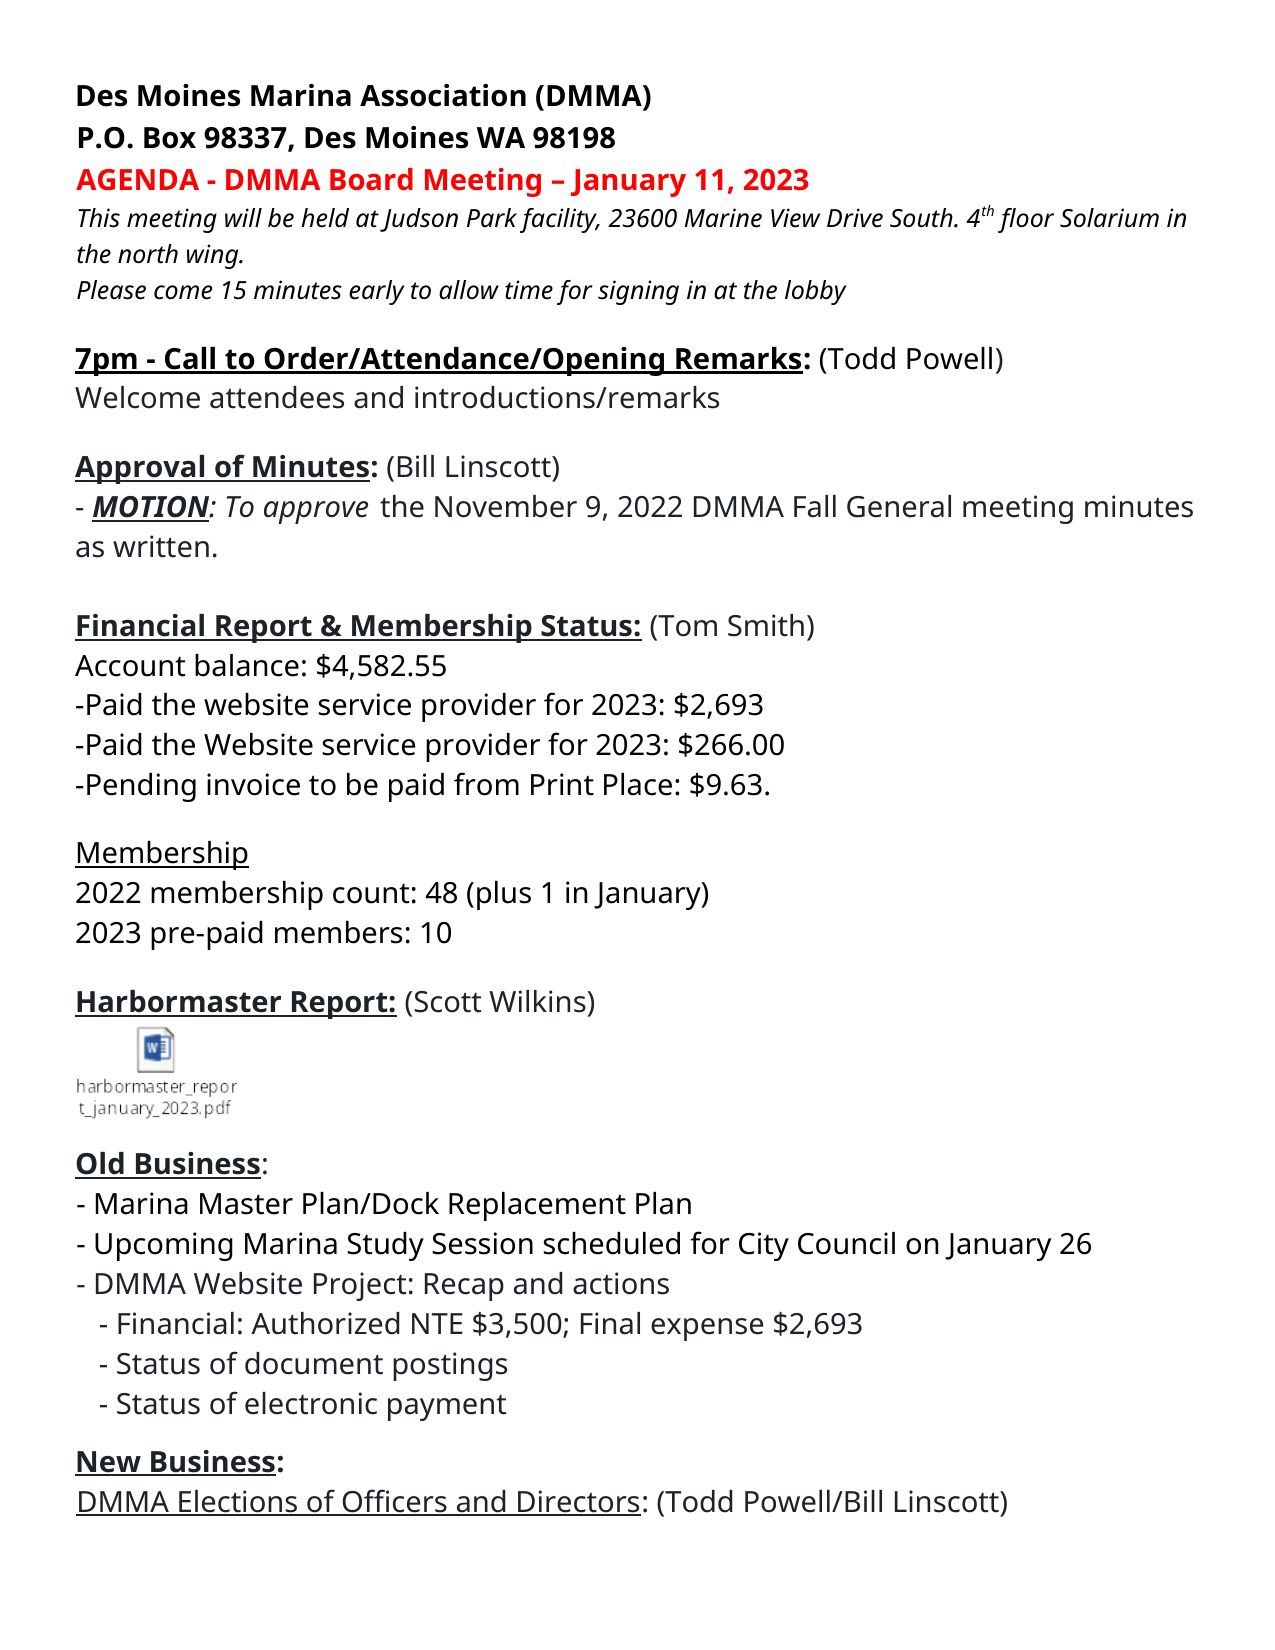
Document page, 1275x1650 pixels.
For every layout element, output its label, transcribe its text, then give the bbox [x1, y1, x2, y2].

text Membership 2022 membership count: 48 (plus 1 in January) 2023 pre-paid members: 10 [75, 833, 1200, 952]
text 7pm - Call to Order/Attendance/Opening Remarks: (Todd Powell) Welcome attendees and introductions/remarks [75, 338, 1200, 417]
text Old Business: - Marina Master Plan/Dock Replacement Plan - Upcoming Marina Study Session scheduled for City Council on January 26 - DMMA Website Project: Recap and actions - Financial: Authorized NTE $3,500; Final expense $2,693 - Status of document postings - Status of electronic payment [75, 1143, 1200, 1423]
text Des Moines Marina Association (DMMA) P.O. Box 98337, Des Moines WA 98198 AGENDA - DMMA Board Meeting – January 11, 2023 This meeting will be held at Judson Park facility, 23600 Marine View Drive South. 4th floor Solarium in the north wing. Please come 15 minutes early to allow time for signing in at the lobby [75, 75, 1200, 307]
text Harbormaster Report: (Scott Wilkins) [75, 981, 1200, 1125]
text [75, 1441, 1200, 1521]
text Approval of Minutes: (Bill Linscott) - MOTION: To approve the November 9, 2022 DMMA Fall General meeting minutes as written. Financial Report & Membership Status: (Tom Smith) Account balance: $4,582.55 -Paid the website service provider for 2023: $2,693 -Paid the Website service provider for 2023: $266.00 -Pending invoice to be paid from Print Place: $9.63. [75, 446, 1200, 804]
